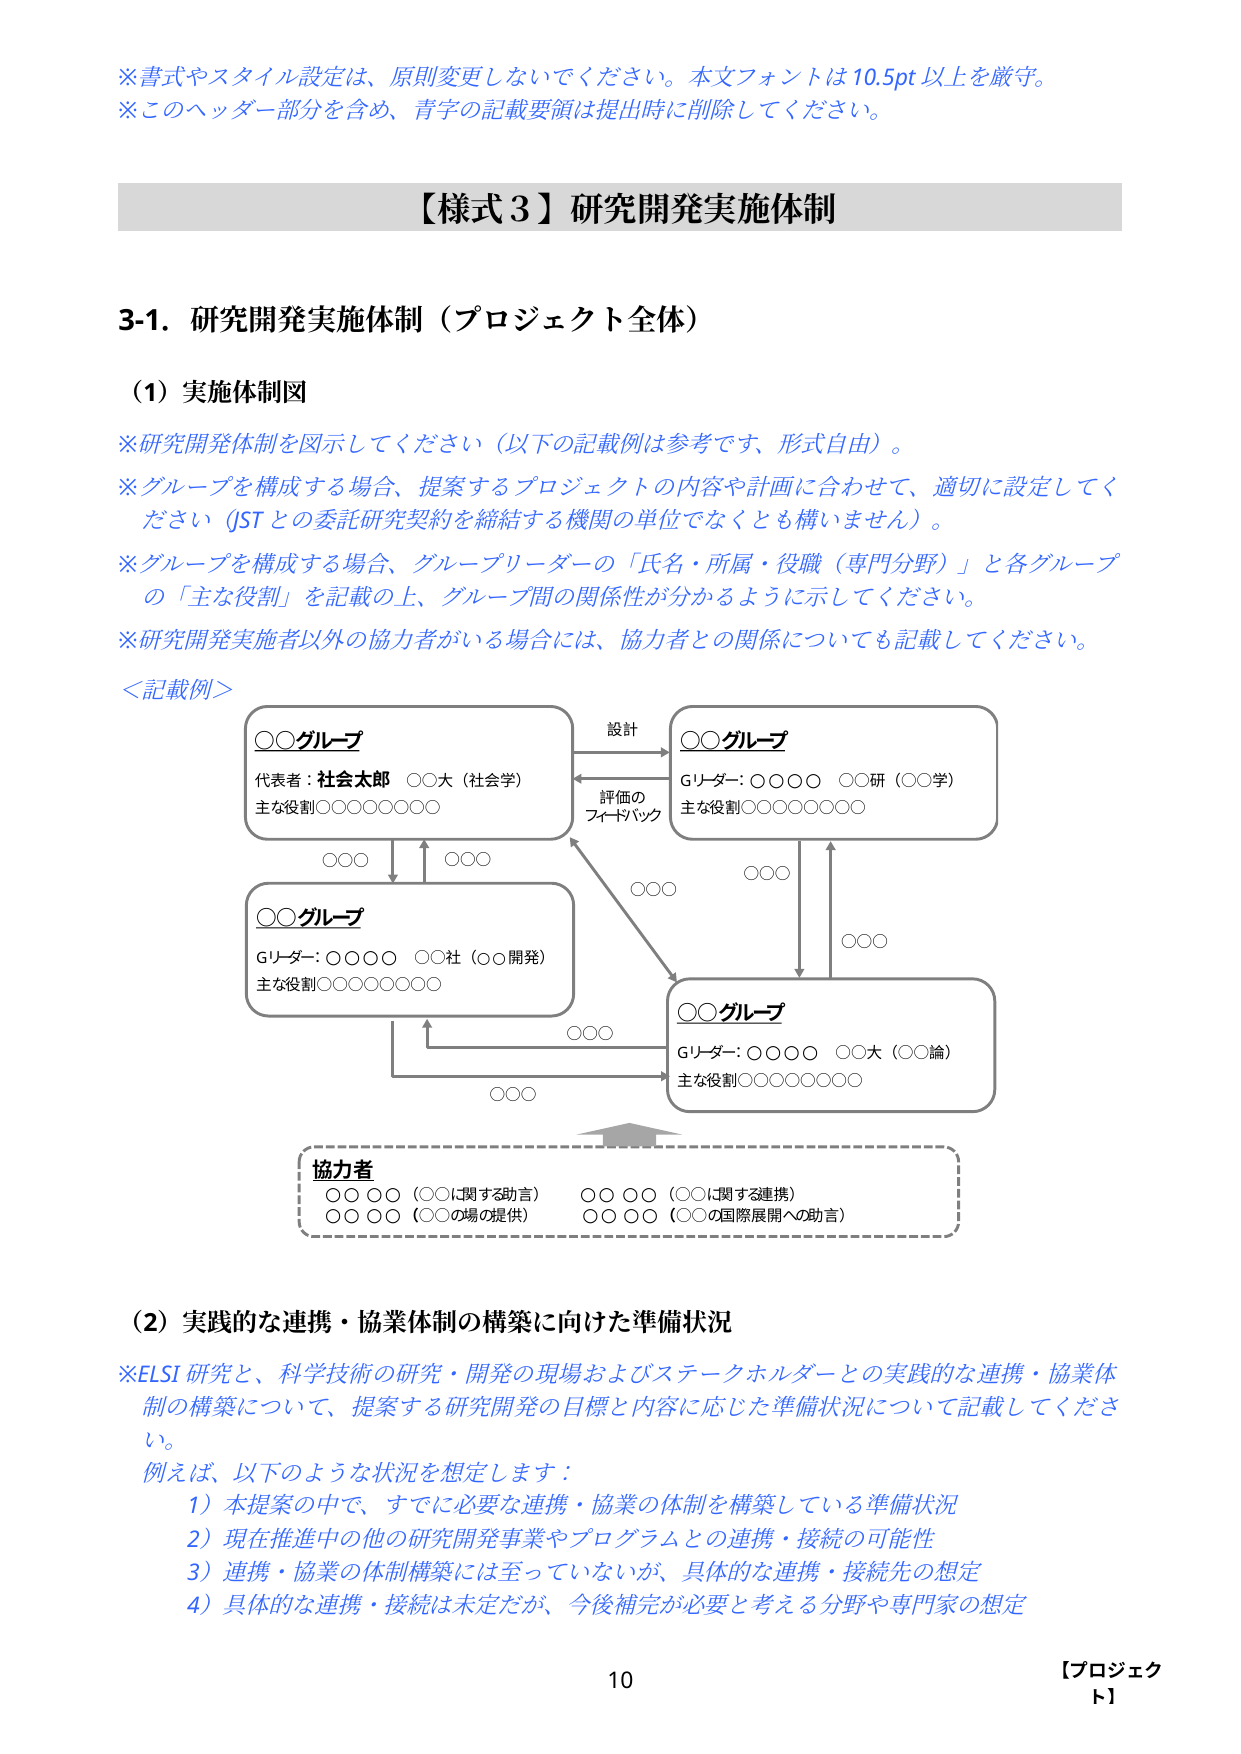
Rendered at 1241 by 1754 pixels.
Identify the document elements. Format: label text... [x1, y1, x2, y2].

text 1）本提案の中で、すでに必要な連携・協業の体制を構築している準備状況 [118, 1488, 1122, 1521]
text ※研究開発体制を図示してください（以下の記載例は参考です、形式自由）。 [118, 426, 1122, 459]
subtitle （1）実施体制図 [118, 373, 1122, 409]
subtitle 3-1．研究開発実施体制（プロジェクト全体） [118, 296, 1122, 338]
text 2）現在推進中の他の研究開発事業やプログラムとの連携・接続の可能性 [118, 1521, 1122, 1554]
title 【様式３】研究開発実施体制 [118, 183, 1122, 231]
text ※グループを構成する場合、グループリーダーの「氏名・所属・役職（専門分野）」と各グループの「主な役割」を記載の上、グループ間の関係性が分かるように示してください。 [118, 546, 1122, 612]
text 3）連携・協業の体制構築には至っていないが、具体的な連携・接続先の想定 [118, 1554, 1122, 1587]
text 4）具体的な連携・接続は未定だが、今後補完が必要と考える分野や専門家の想定 [118, 1587, 1122, 1620]
text ＜記載例＞ [118, 672, 1122, 705]
text ※ELSI研究と、科学技術の研究・開発の現場およびステークホルダーとの実践的な連携・協業体制の構築について、提案する研究開発の目標と内容に応じた準備状況について記載してください。 例えば、以下のような状況を想定します： [118, 1356, 1122, 1488]
text ※研究開発実施者以外の協力者がいる場合には、協力者との関係についても記載してください。 [118, 622, 1122, 655]
subtitle （2）実践的な連携・協業体制の構築に向けた準備状況 [118, 1303, 1122, 1339]
text ※グループを構成する場合、提案するプロジェクトの内容や計画に合わせて、適切に設定してください（JSTとの委託研究契約を締結する機関の単位でなくとも構いません）。 [118, 469, 1122, 535]
